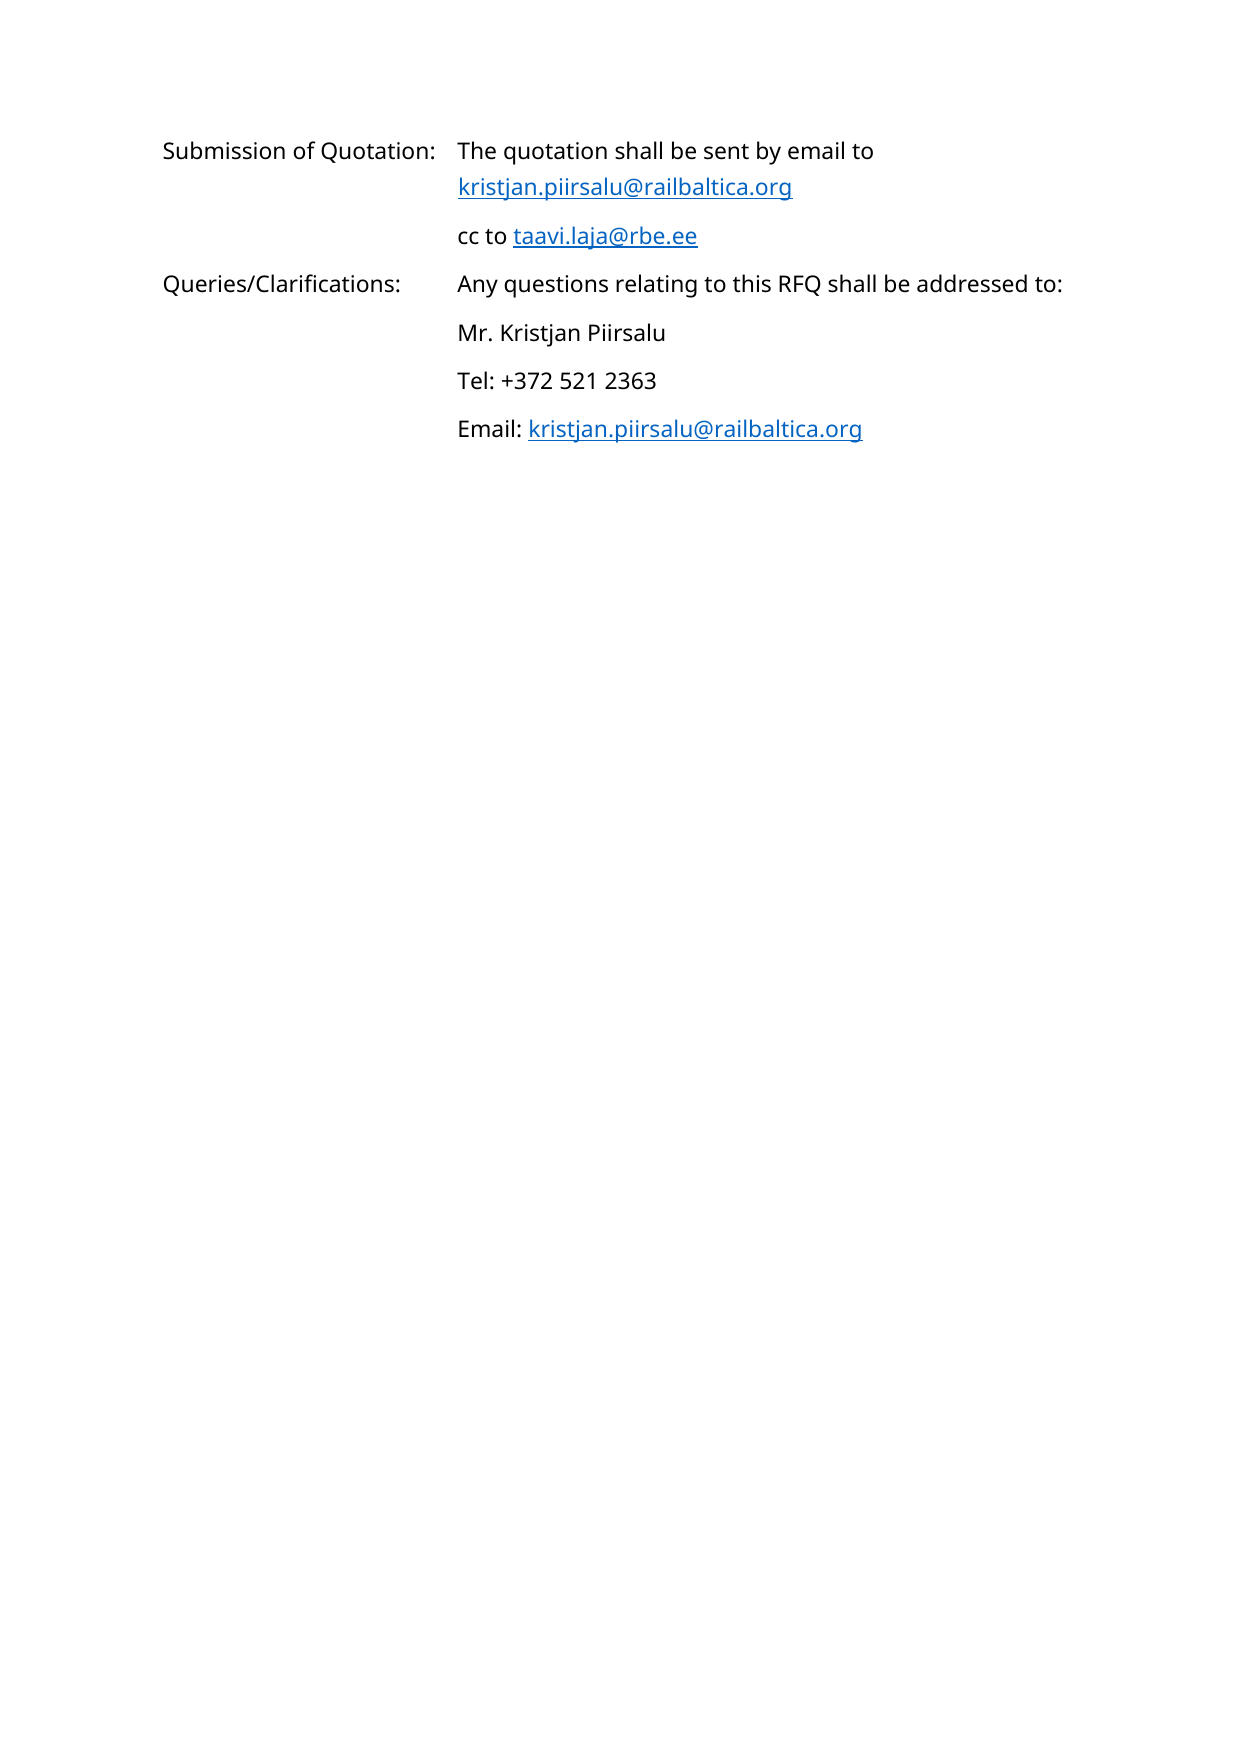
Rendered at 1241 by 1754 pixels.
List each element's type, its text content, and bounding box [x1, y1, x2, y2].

text cc to taavi.laja@rbe.ee [162, 219, 1107, 251]
text Submission of Quotation: The quotation shall be sent by email to kristjan.piirsalu@railbaltica.org [162, 135, 1107, 202]
text Mr. Kristjan Piirsalu [162, 316, 1107, 348]
text Tel: +372 521 2363 [162, 365, 1107, 396]
text Email: kristjan.piirsalu@railbaltica.org [162, 413, 1107, 444]
text Queries/Clarifications: Any questions relating to this RFQ shall be addressed to: [162, 268, 1107, 299]
